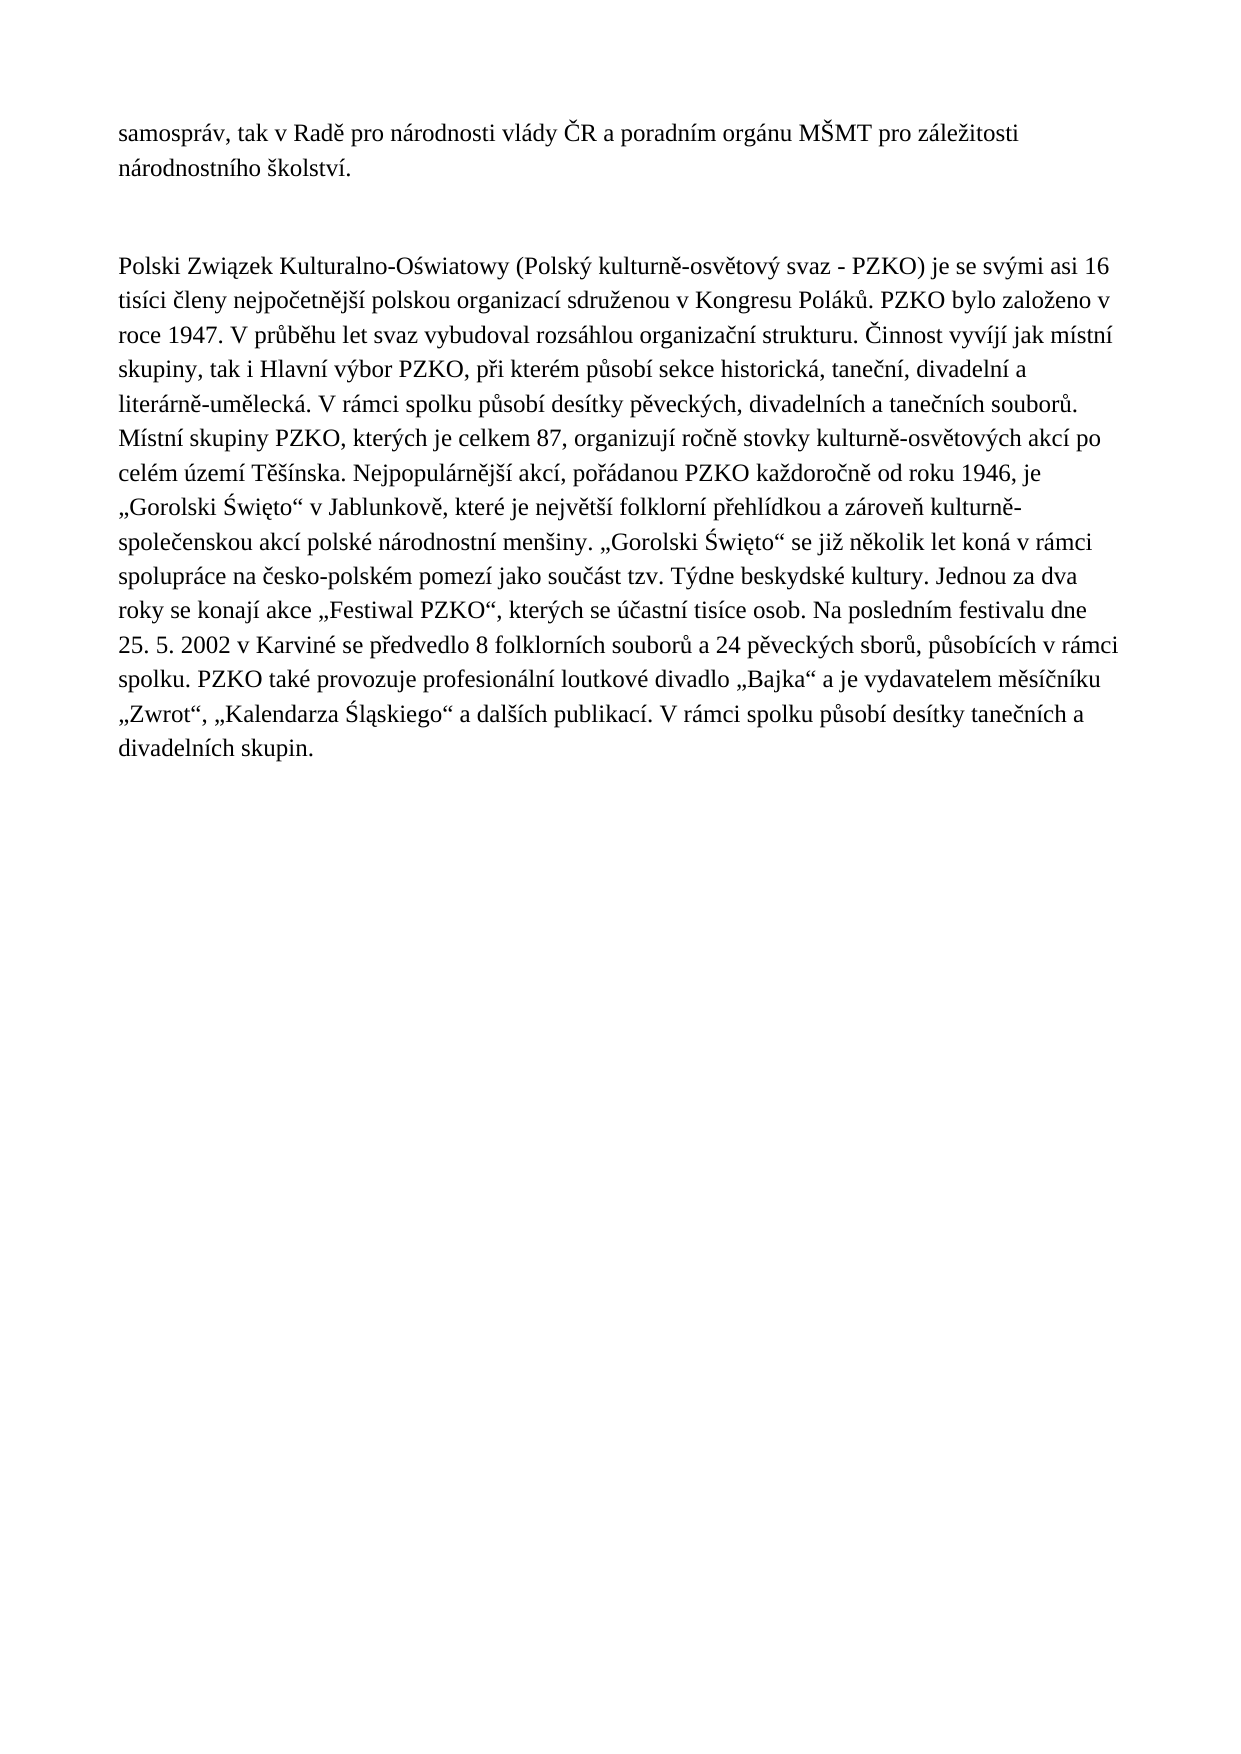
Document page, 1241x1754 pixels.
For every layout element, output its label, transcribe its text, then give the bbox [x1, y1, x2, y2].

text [118, 118, 1122, 181]
text Polski Związek Kulturalno-Oświatowy (Polský kulturně-osvětový svaz - PZKO) je se svými asi 16 tisíci členy nejpočetnější polskou organizací sdruženou v Kongresu Poláků. PZKO bylo založeno v roce 1947. V průběhu let svaz vybudoval rozsáhlou organizační strukturu. Činnost vyvíjí jak místní skupiny, tak i Hlavní výbor PZKO, při kterém působí sekce historická, taneční, divadelní a literárně-umělecká. V rámci spolku působí desítky pěveckých, divadelních a tanečních souborů. Místní skupiny PZKO, kterých je celkem 87, organizují ročně stovky kulturně-osvětových akcí po celém území Těšínska. Nejpopulárnější akcí, pořádanou PZKO každoročně od roku 1946, je „Gorolski Święto“ v Jablunkově, které je největší folklorní přehlídkou a zároveň kulturně-společenskou akcí polské národnostní menšiny. „Gorolski Święto“ se již několik let koná v rámci spolupráce na česko-polském pomezí jako součást tzv. Týdne beskydské kultury. Jednou za dva roky se konají akce „Festiwal PZKO“, kterých se účastní tisíce osob. Na posledním festivalu dne 25. 5. 2002 v Karviné se předvedlo 8 folklorních souborů a 24 pěveckých sborů, působících v rámci spolku. PZKO také provozuje profesionální loutkové divadlo „Bajka“ a je vydavatelem měsíčníku „Zwrot“, „Kalendarza Śląskiego“ a dalších publikací. V rámci spolku působí desítky tanečních a divadelních skupin. [118, 251, 1122, 762]
